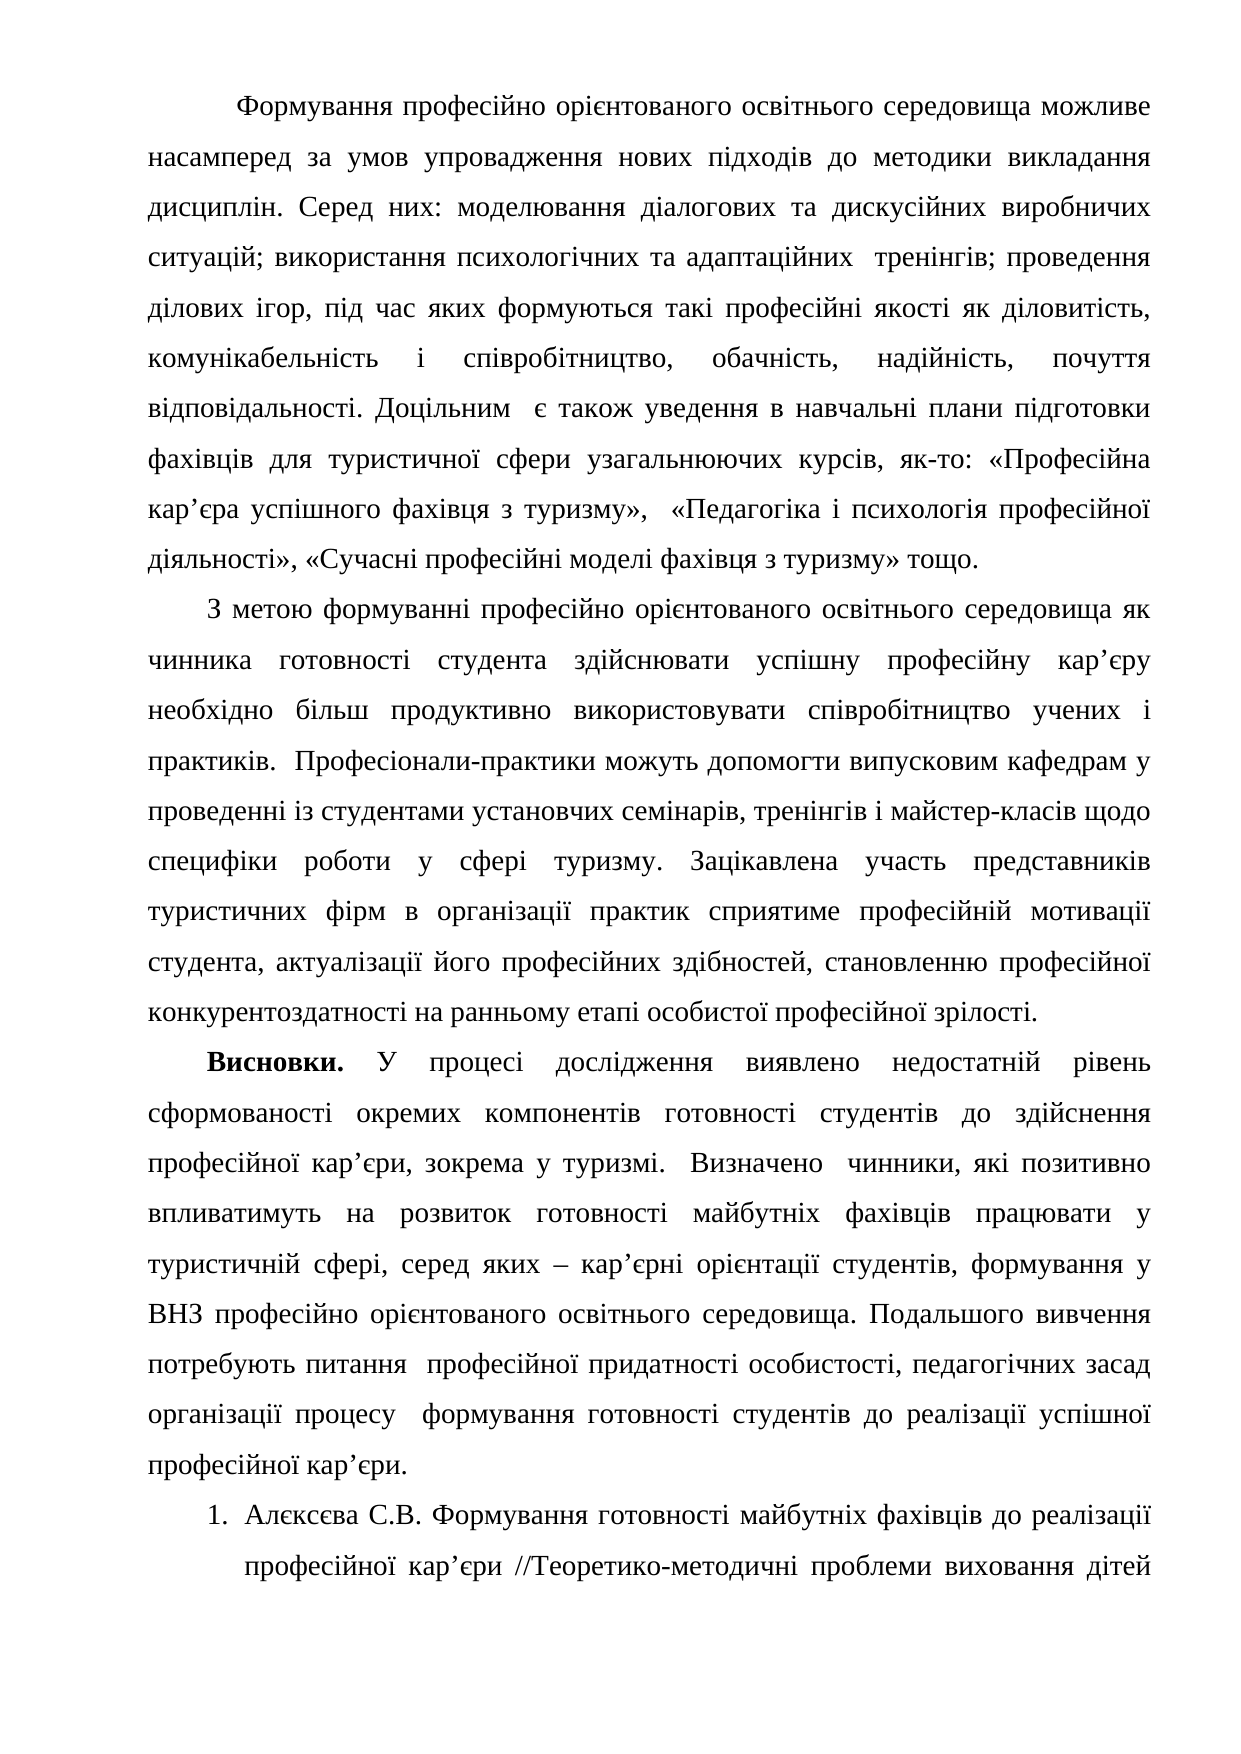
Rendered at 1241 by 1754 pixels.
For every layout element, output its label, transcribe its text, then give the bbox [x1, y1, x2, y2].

text З метою формуванні професійно орієнтованого освітнього середовища як чинника готовності студента здійснювати успішну професійну кар’єру необхідно більш продуктивно використовувати співробітництво учених і практиків. Професіонали-практики можуть допомогти випусковим кафедрам у проведенні із студентами установчих семінарів, тренінгів і майстер-класів щодо специфіки роботи у сфері туризму. Зацікавлена участь представників туристичних фірм в організації практик сприятиме професійній мотивації студента, актуалізації його професійних здібностей, становленню професійної конкурентоздатності на ранньому етапі особистої професійної зрілості. [148, 592, 1152, 1028]
text Висновки. У процесі дослідження виявлено недостатній рівень сформованості окремих компонентів готовності студентів до здійснення професійної кар’єри, зокрема у туризмі. Визначено чинники, які позитивно впливатимуть на розвиток готовності майбутніх фахівців працювати у туристичній сфері, серед яких – кар’єрні орієнтації студентів, формування у ВНЗ професійно орієнтованого освітнього середовища. Подальшого вивчення потребують питання професійної придатності особистості, педагогічних засад організації процесу формування готовності студентів до реалізації успішної професійної кар’єри. [148, 1044, 1152, 1481]
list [207, 1497, 1152, 1581]
text Формування професійно орієнтованого освітнього середовища можливе насамперед за умов упровадження нових підходів до методики викладання дисциплін. Серед них: моделювання діалогових та дискусійних виробничих ситуацій; використання психологічних та адаптаційних тренінгів; проведення ділових ігор, під час яких формуються такі професійні якості як діловитість, комунікабельність і співробітництво, обачність, надійність, почуття відповідальності. Доцільним є також уведення в навчальні плани підготовки фахівців для туристичної сфери узагальнюючих курсів, як-то: «Професійна кар’єра успішного фахівця з туризму», «Педагогіка і психологія професійної діяльності», «Сучасні професійні моделі фахівця з туризму» тощо. [148, 88, 1152, 575]
